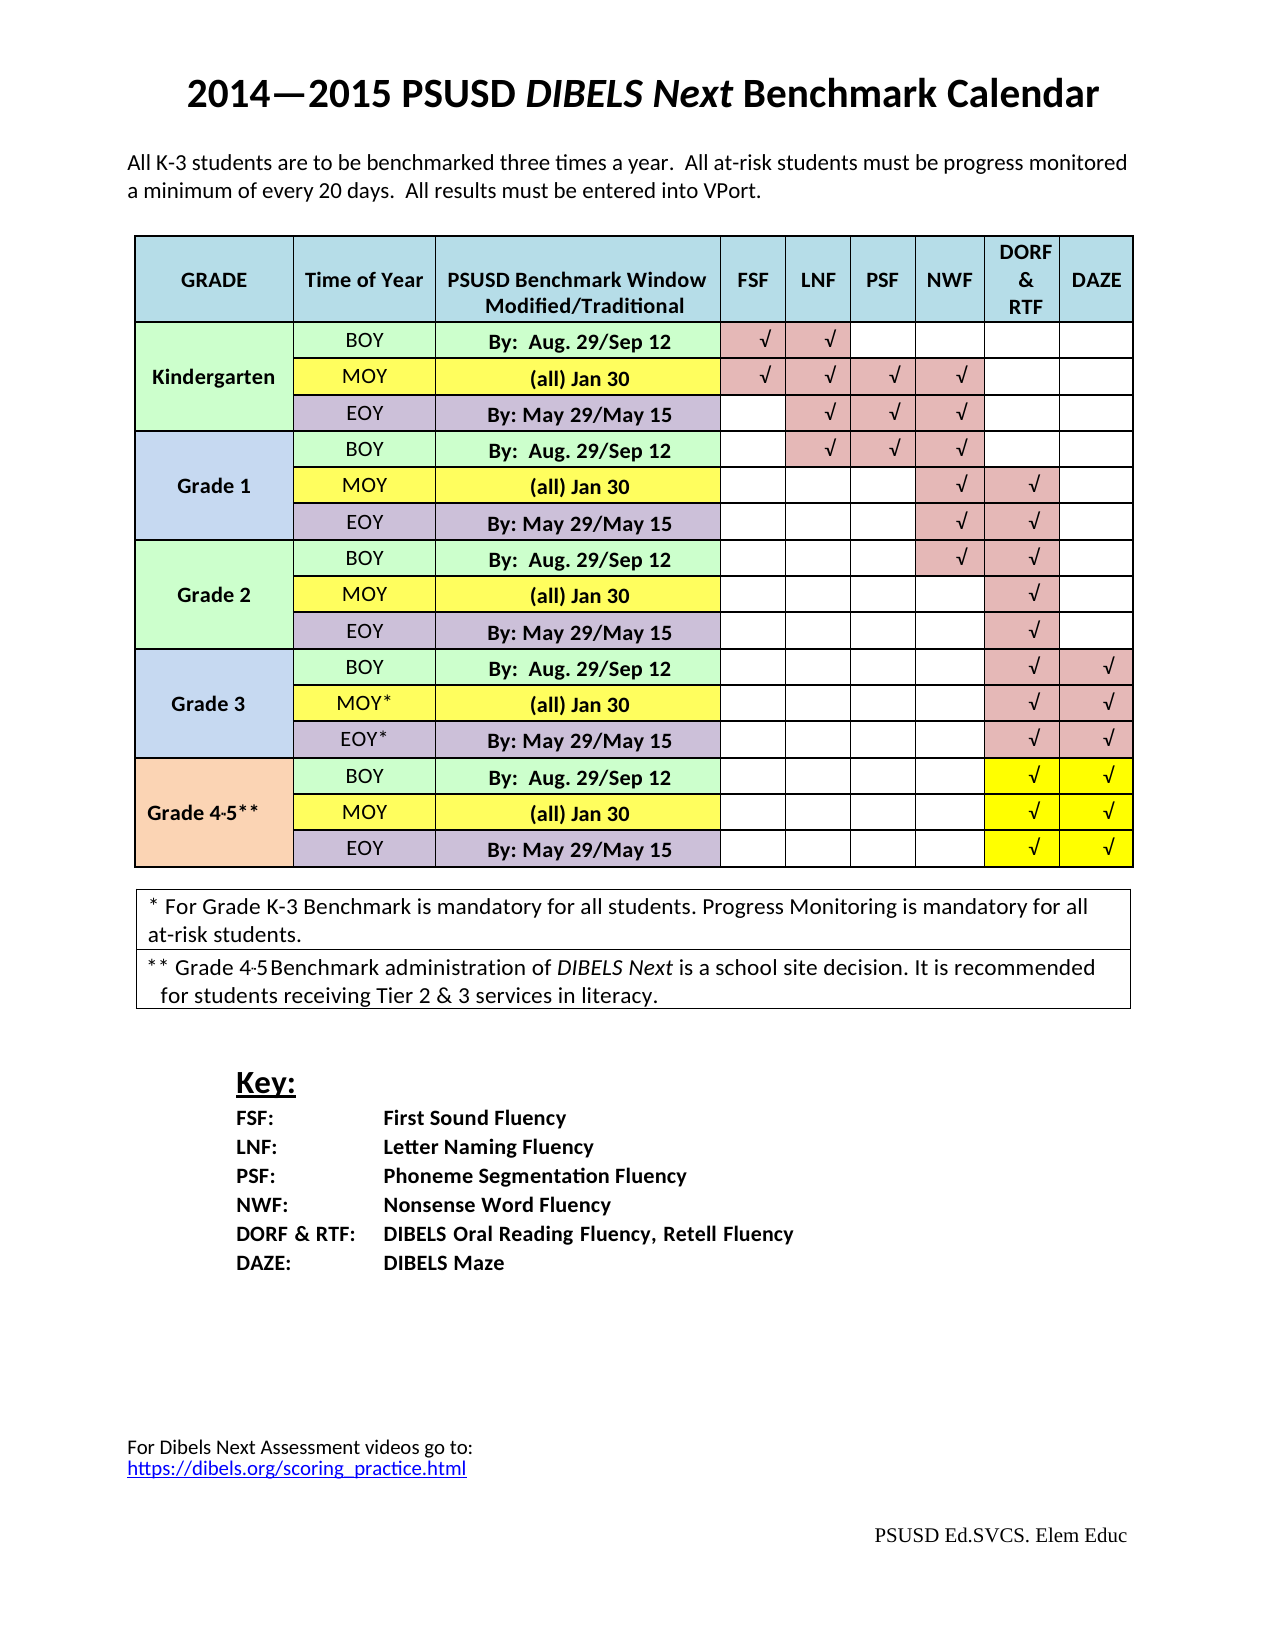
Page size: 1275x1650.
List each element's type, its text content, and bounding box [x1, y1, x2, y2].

table_cell [916, 650, 984, 684]
table_cell [851, 686, 915, 720]
text 2014—2015 PSUSD DIBELS Next Benchmark Calendar [185, 67, 1101, 118]
table_cell √ [985, 831, 1059, 866]
table_cell By: Aug. 29/Sep 12 [436, 650, 720, 684]
table_cell √ [851, 396, 915, 430]
table_cell [1060, 577, 1132, 611]
table_cell √ [985, 504, 1059, 539]
table_cell [851, 577, 915, 611]
table_header FSF [721, 237, 785, 321]
table_cell [721, 504, 785, 539]
table_cell √ [721, 323, 785, 357]
table_cell MOY [294, 577, 435, 611]
table_cell √ [1060, 795, 1132, 829]
table_cell [786, 722, 850, 757]
table_cell [985, 396, 1059, 430]
table_cell Grade 2 [136, 541, 293, 648]
table_cell [786, 577, 850, 611]
table_header GRADE [136, 237, 293, 321]
table_cell By: May 29/May 15 [436, 504, 720, 539]
table_cell (all) Jan 30 [436, 468, 720, 502]
table_cell √ [786, 396, 850, 430]
table_cell √ [1060, 831, 1132, 866]
table_cell EOY [294, 831, 435, 866]
table_cell √ [985, 795, 1059, 829]
table_cell BOY [294, 323, 435, 357]
table_cell [916, 722, 984, 757]
table_cell By: May 29/May 15 [436, 722, 720, 757]
table_cell [1060, 468, 1132, 502]
table_cell [851, 650, 915, 684]
table_cell √ [916, 541, 984, 575]
table_cell √ [916, 432, 984, 466]
table_cell [916, 831, 984, 866]
text LNF: Letter Naming Fluency [236, 1133, 1150, 1160]
table_cell [851, 468, 915, 502]
table_cell √ [721, 359, 785, 394]
table_cell [721, 686, 785, 720]
table_cell [721, 613, 785, 648]
table_cell [851, 504, 915, 539]
table_cell (all) Jan 30 [436, 686, 720, 720]
table_cell EOY [294, 396, 435, 430]
table_cell Grade 3 [136, 650, 293, 757]
table_cell [721, 722, 785, 757]
table_header * For Grade K-3 Benchmark is mandatory for all students. Progress Monitoring is mandatory for all at-risk students. [137, 890, 1130, 948]
table_header LNF [786, 237, 850, 321]
text All K-3 students are to be benchmarked three times a year. All at-risk students must be progress monitored a minimum of every 20 days. All results must be entered into VPort. [127, 148, 1130, 204]
table_cell [1060, 323, 1132, 357]
table_cell [786, 504, 850, 539]
table_cell [985, 323, 1059, 357]
table_cell MOY [294, 468, 435, 502]
table_cell [916, 759, 984, 793]
table_cell By: May 29/May 15 [436, 831, 720, 866]
table_cell √ [1060, 759, 1132, 793]
table_cell EOY [294, 504, 435, 539]
table_cell [916, 577, 984, 611]
table_cell [721, 795, 785, 829]
table_cell √ [916, 504, 984, 539]
table_cell Grade 1 [136, 432, 293, 539]
table_cell √ [916, 359, 984, 394]
text PSF: Phoneme Segmentation Fluency [236, 1162, 1150, 1189]
table_cell BOY [294, 541, 435, 575]
table_cell BOY [294, 759, 435, 793]
table_cell √ [985, 541, 1059, 575]
table_cell (all) Jan 30 [436, 577, 720, 611]
table_cell [1060, 432, 1132, 466]
table_cell [721, 396, 785, 430]
table_cell [1060, 359, 1132, 394]
table_cell [851, 795, 915, 829]
table_cell MOY [294, 359, 435, 394]
table_cell [786, 686, 850, 720]
table_cell ** Grade 4-­‐5 Benchmark administration of DIBELS Next is a school site decision. It is recommended for students receiving Tier 2 & 3 services in literacy. [137, 950, 1130, 1008]
table_header DORF & RTF [985, 237, 1059, 321]
table_cell [1060, 504, 1132, 539]
table_cell √ [786, 359, 850, 394]
table_cell EOY [294, 613, 435, 648]
table_cell By: May 29/May 15 [436, 613, 720, 648]
table_cell BOY [294, 432, 435, 466]
table_header PSF [851, 237, 915, 321]
table_cell [916, 323, 984, 357]
table_cell [721, 577, 785, 611]
table_cell [786, 650, 850, 684]
table_cell MOY* [294, 686, 435, 720]
table_cell √ [985, 722, 1059, 757]
table_cell √ [985, 613, 1059, 648]
table_cell (all) Jan 30 [436, 359, 720, 394]
table_cell [851, 831, 915, 866]
table_cell [786, 795, 850, 829]
table_cell √ [1060, 722, 1132, 757]
table_cell Kindergarten [136, 323, 293, 430]
table_cell [786, 613, 850, 648]
text FSF: First Sound Fluency [236, 1104, 1150, 1130]
table_cell [851, 541, 915, 575]
table_cell √ [985, 650, 1059, 684]
table_cell [721, 650, 785, 684]
table_cell √ [985, 686, 1059, 720]
table_header Time of Year [294, 237, 435, 321]
table_cell (all) Jan 30 [436, 795, 720, 829]
table_cell [786, 831, 850, 866]
table_header PSUSD Benchmark Window Modified/Traditional [436, 237, 720, 321]
table_cell √ [916, 468, 984, 502]
table_cell √ [985, 468, 1059, 502]
table_cell √ [1060, 686, 1132, 720]
table_cell [1060, 541, 1132, 575]
table_cell EOY* [294, 722, 435, 757]
table_cell √ [985, 759, 1059, 793]
table_cell By: Aug. 29/Sep 12 [436, 432, 720, 466]
table_cell [851, 759, 915, 793]
table_cell [916, 686, 984, 720]
table_cell √ [916, 396, 984, 430]
table_cell [916, 795, 984, 829]
table_cell Grade 4-­‐5** [136, 759, 293, 866]
table_cell [721, 432, 785, 466]
table_cell [985, 432, 1059, 466]
table_cell [1060, 396, 1132, 430]
text For Dibels Next Assessment videos go to: [127, 1438, 1148, 1458]
table_cell [851, 613, 915, 648]
table_cell √ [851, 432, 915, 466]
table_cell MOY [294, 795, 435, 829]
table_cell By: Aug. 29/Sep 12 [436, 323, 720, 357]
table_cell √ [1060, 650, 1132, 684]
table_cell [786, 468, 850, 502]
table_cell BOY [294, 650, 435, 684]
table_cell [721, 468, 785, 502]
table_cell By: Aug. 29/Sep 12 [436, 759, 720, 793]
table_cell [851, 722, 915, 757]
text NWF: Nonsense Word Fluency [236, 1191, 1150, 1218]
table_cell [721, 831, 785, 866]
table_header NWF [916, 237, 984, 321]
table_cell [985, 359, 1059, 394]
text https://dibels.org/scoring_practice.html [127, 1458, 1148, 1479]
table_cell [851, 323, 915, 357]
table_cell By: May 29/May 15 [436, 396, 720, 430]
table_cell [916, 613, 984, 648]
table_cell [786, 541, 850, 575]
table_header DAZE [1060, 237, 1132, 321]
text DORF & RTF: DIBELS Oral Reading Fluency, Retell Fluency DAZE: DIBELS Maze [236, 1221, 810, 1276]
table_cell [721, 759, 785, 793]
table_cell [786, 759, 850, 793]
table_cell [1060, 613, 1132, 648]
table_cell √ [786, 432, 850, 466]
table_cell √ [786, 323, 850, 357]
table_cell √ [985, 577, 1059, 611]
table_cell [721, 541, 785, 575]
table_cell √ [851, 359, 915, 394]
table_cell By: Aug. 29/Sep 12 [436, 541, 720, 575]
text Key: [236, 1062, 1150, 1101]
